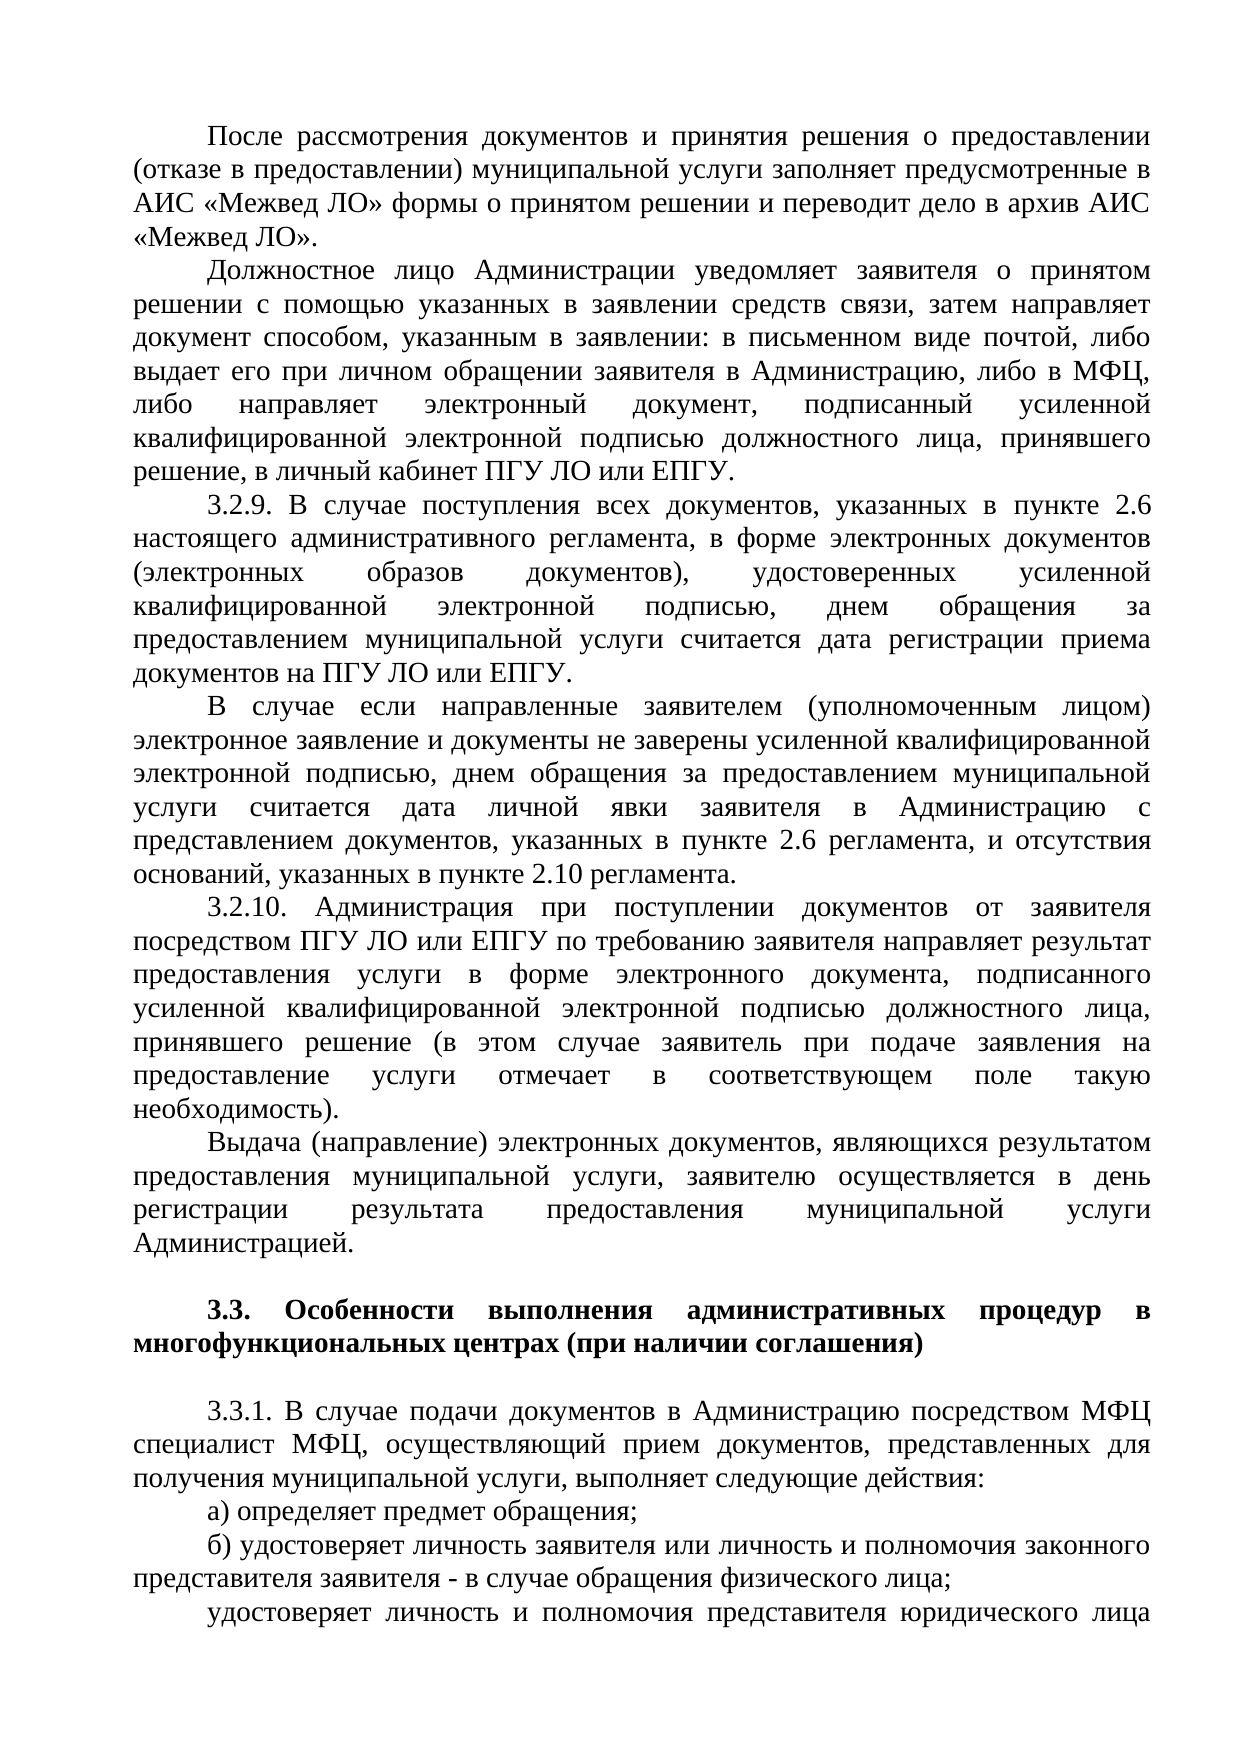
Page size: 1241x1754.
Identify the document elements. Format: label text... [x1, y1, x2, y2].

text В случае если направленные заявителем (уполномоченным лицом) электронное заявление и документы не заверены усиленной квалифицированной электронной подписью, днем обращения за предоставлением муниципальной услуги считается дата личной явки заявителя в Администрацию с представлением документов, указанных в пункте 2.6 регламента, и отсутствия оснований, указанных в пункте 2.10 регламента. [133, 688, 1152, 889]
text 3.2.9. В случае поступления всех документов, указанных в пункте 2.6 настоящего административного регламента, в форме электронных документов (электронных образов документов), удостоверенных усиленной квалифицированной электронной подписью, днем обращения за предоставлением муниципальной услуги считается дата регистрации приема документов на ПГУ ЛО или ЕПГУ. [133, 487, 1152, 688]
text После рассмотрения документов и принятия решения о предоставлении (отказе в предоставлении) муниципальной услуги заполняет предусмотренные в АИС «Межвед ЛО» формы о принятом решении и переводит дело в архив АИС «Межвед ЛО». [133, 118, 1152, 252]
text б) удостоверяет личность заявителя или личность и полномочия законного представителя заявителя - в случае обращения физического лица; [133, 1527, 1152, 1594]
text 3.3.1. В случае подачи документов в Администрацию посредством МФЦ специалист МФЦ, осуществляющий прием документов, представленных для получения муниципальной услуги, выполняет следующие действия: [133, 1393, 1152, 1493]
text а) определяет предмет обращения; [133, 1493, 1152, 1527]
text Выдача (направление) электронных документов, являющихся результатом предоставления муниципальной услуги, заявителю осуществляется в день регистрации результата предоставления муниципальной услуги Администрацией. [133, 1124, 1152, 1258]
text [133, 1594, 1152, 1627]
text 3.3. Особенности выполнения административных процедур в многофункциональных центрах (при наличии соглашения) [133, 1292, 1152, 1359]
text Должностное лицо Администрации уведомляет заявителя о принятом решении с помощью указанных в заявлении средств связи, затем направляет документ способом, указанным в заявлении: в письменном виде почтой, либо выдает его при личном обращении заявителя в Администрацию, либо в МФЦ, либо направляет электронный документ, подписанный усиленной квалифицированной электронной подписью должностного лица, принявшего решение, в личный кабинет ПГУ ЛО или ЕПГУ. [133, 252, 1152, 487]
text 3.2.10. Администрация при поступлении документов от заявителя посредством ПГУ ЛО или ЕПГУ по требованию заявителя направляет результат предоставления услуги в форме электронного документа, подписанного усиленной квалифицированной электронной подписью должностного лица, принявшего решение (в этом случае заявитель при подаче заявления на предоставление услуги отмечает в соответствующем поле такую необходимость). [133, 889, 1152, 1124]
